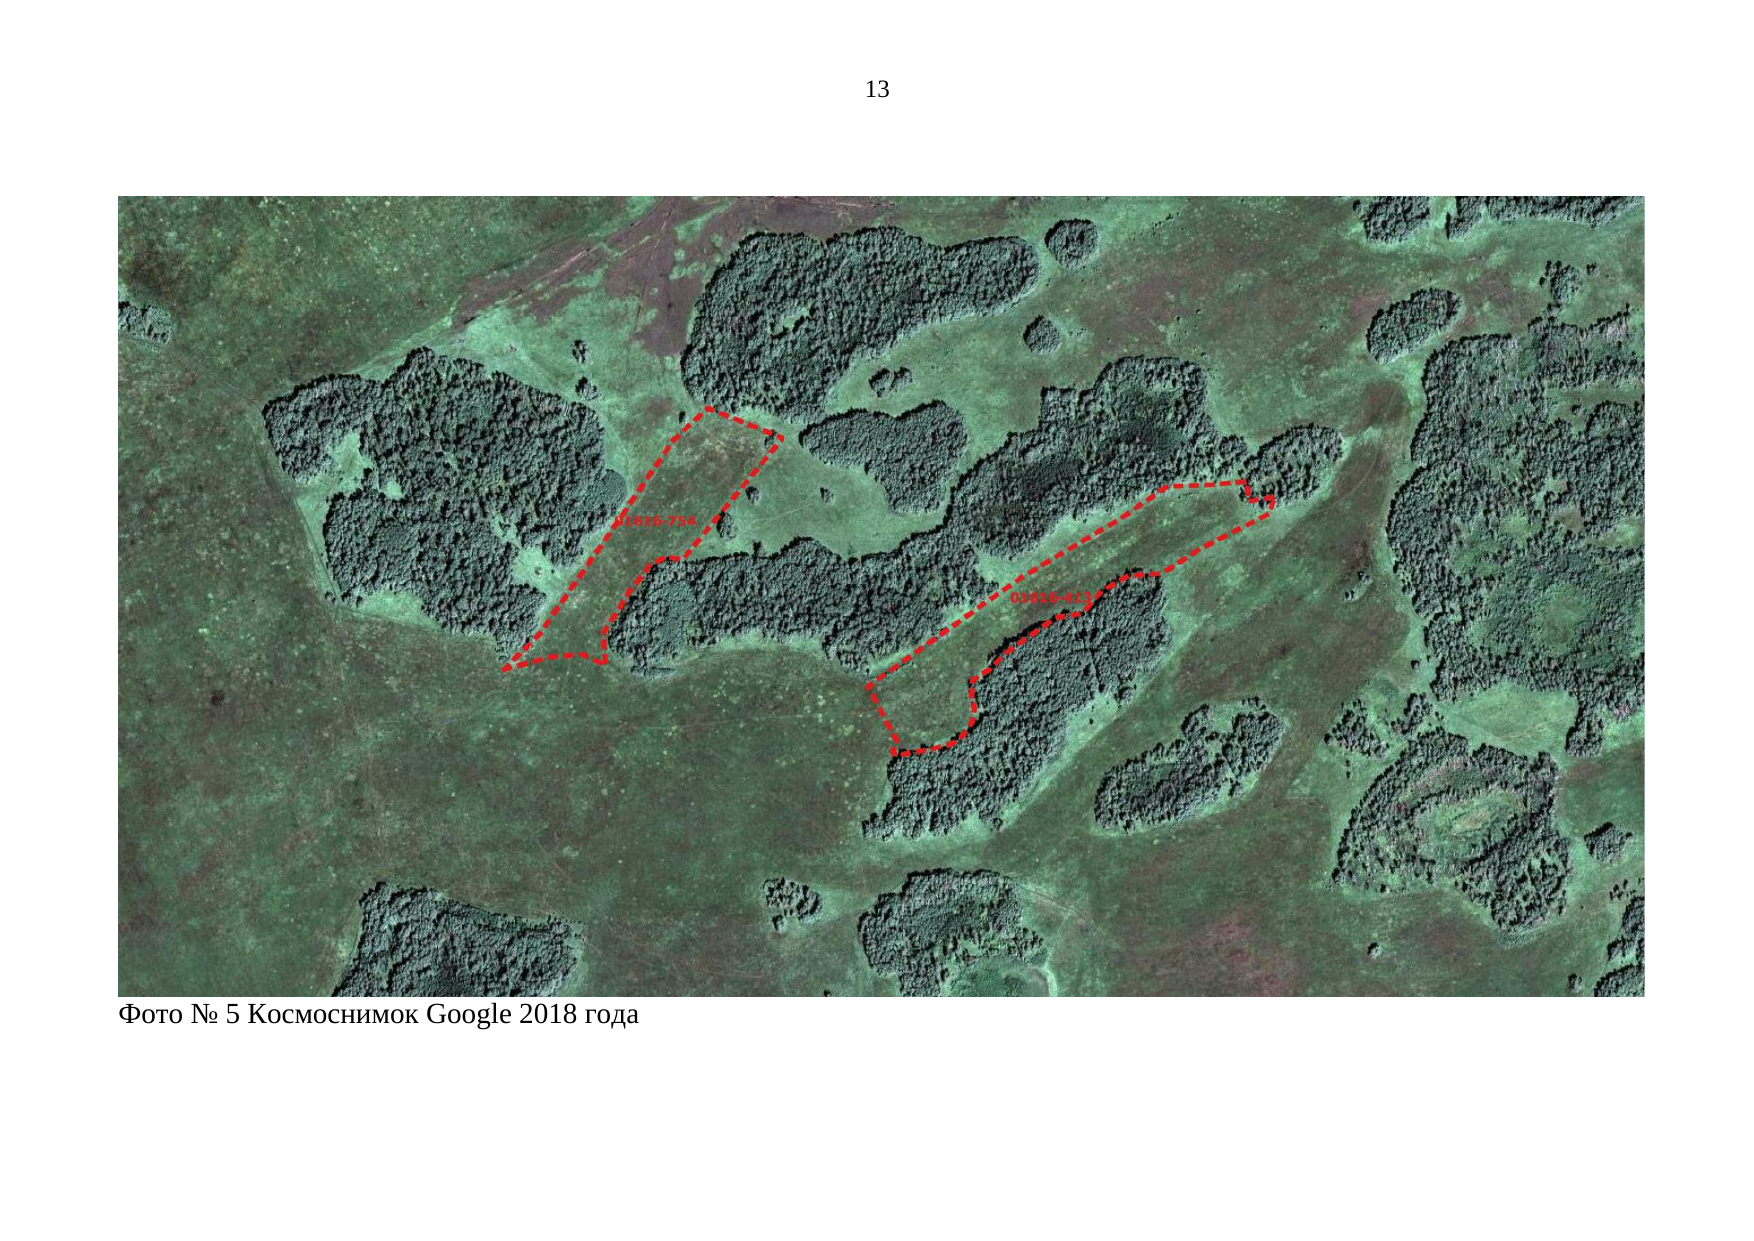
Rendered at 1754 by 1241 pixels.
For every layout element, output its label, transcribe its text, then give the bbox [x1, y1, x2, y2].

text Фото № 5 Космоснимок Google 2018 года [118, 997, 1636, 1030]
picture [118, 196, 1645, 997]
